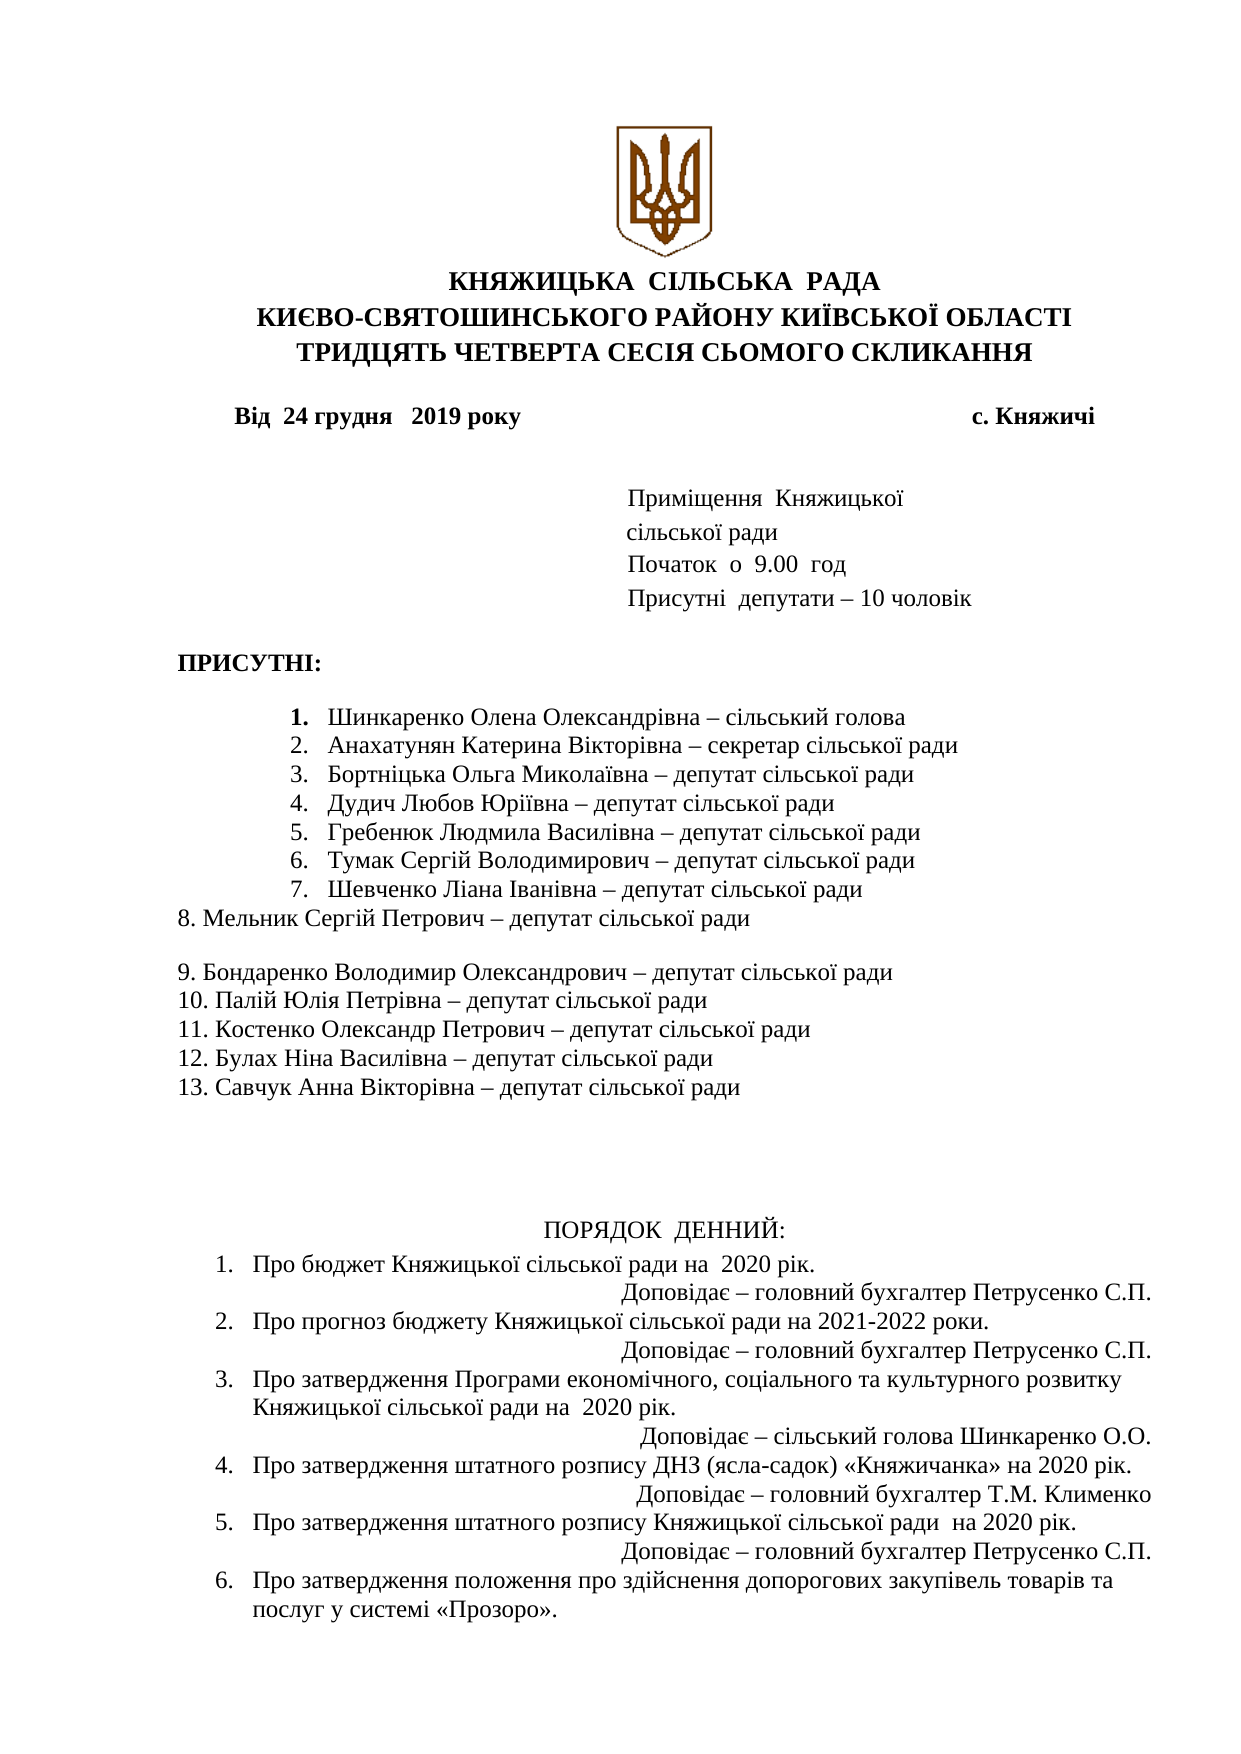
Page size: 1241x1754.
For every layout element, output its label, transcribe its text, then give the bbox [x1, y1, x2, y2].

list Про затвердження штатного розпису Княжицької сільської ради на 2020 рік. [215, 1507, 1152, 1536]
list Про прогноз бюджету Княжицької сільської ради на 2021-2022 роки. [215, 1306, 1152, 1335]
list Про затвердження штатного розпису ДНЗ (ясла-садок) «Княжичанка» на 2020 рік. [215, 1450, 1152, 1479]
text 8. Мельник Сергій Петрович – депутат сільської ради [177, 903, 1152, 932]
list Гребенюк Людмила Василівна – депутат сільської ради [290, 817, 1152, 846]
text ТРИДЦЯТЬ ЧЕТВЕРТА СЕСІЯ СЬОМОГО СКЛИКАННЯ [177, 336, 1152, 368]
list Про затвердження Програми економічного, соціального та культурного розвитку Княжицької сільської ради на 2020 рік. [215, 1364, 1152, 1421]
text 11. Костенко Олександр Петрович – депутат сільської ради [177, 1014, 1152, 1043]
text 13. Савчук Анна Вікторівна – депутат сільської ради [177, 1072, 1152, 1101]
list Бортніцька Ольга Миколаївна – депутат сільської ради [290, 759, 1152, 788]
picture [607, 118, 722, 265]
list Дудич Любов Юріївна – депутат сільської ради [290, 788, 1152, 817]
list Доповідає – головний бухгалтер Петрусенко С.П. [327, 1335, 1152, 1364]
list Анахатунян Катерина Вікторівна – секретар сільської ради [290, 731, 1152, 759]
text Від 24 грудня 2019 року с. Княжичі [177, 401, 1152, 430]
text КНЯЖИЦЬКА СІЛЬСЬКА РАДА [177, 265, 1152, 296]
text 9. Бондаренко Володимир Олександрович – депутат сільської ради [177, 957, 1152, 986]
text Приміщення Княжицької [177, 483, 1152, 512]
text 12. Булах Ніна Василівна – депутат сільської ради [177, 1043, 1152, 1072]
list Шевченко Ліана Іванівна – депутат сільської ради [290, 874, 1152, 903]
list Шинкаренко Олена Олександрівна – сільський голова [290, 702, 1152, 731]
list Про затвердження положення про здійснення допорогових закупівель товарів та послуг у системі «Прозоро». [215, 1565, 1152, 1622]
text 10. Палій Юлія Петрівна – депутат сільської ради [177, 986, 1152, 1014]
list Доповідає – головний бухгалтер Т.М. Клименко [327, 1479, 1152, 1507]
text ПОРЯДОК ДЕННИЙ: [177, 1216, 1152, 1244]
text ПРИСУТНІ: [177, 648, 1152, 677]
text КИЄВО-СВЯТОШИНСЬКОГО РАЙОНУ КИЇВСЬКОЇ ОБЛАСТІ [177, 301, 1152, 332]
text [252, 1536, 1152, 1565]
text Початок о 9.00 год [177, 549, 1152, 578]
list Доповідає – головний бухгалтер Петрусенко С.П. [327, 1277, 1152, 1306]
list Доповідає – сільський голова Шинкаренко О.О. [327, 1421, 1152, 1450]
text Присутні депутати – 10 чоловік [177, 583, 1152, 611]
list Про бюджет Княжицької сільської ради на 2020 рік. [215, 1249, 1152, 1277]
text сільської ради [177, 517, 1152, 545]
list Тумак Сергій Володимирович – депутат сільської ради [290, 846, 1152, 874]
